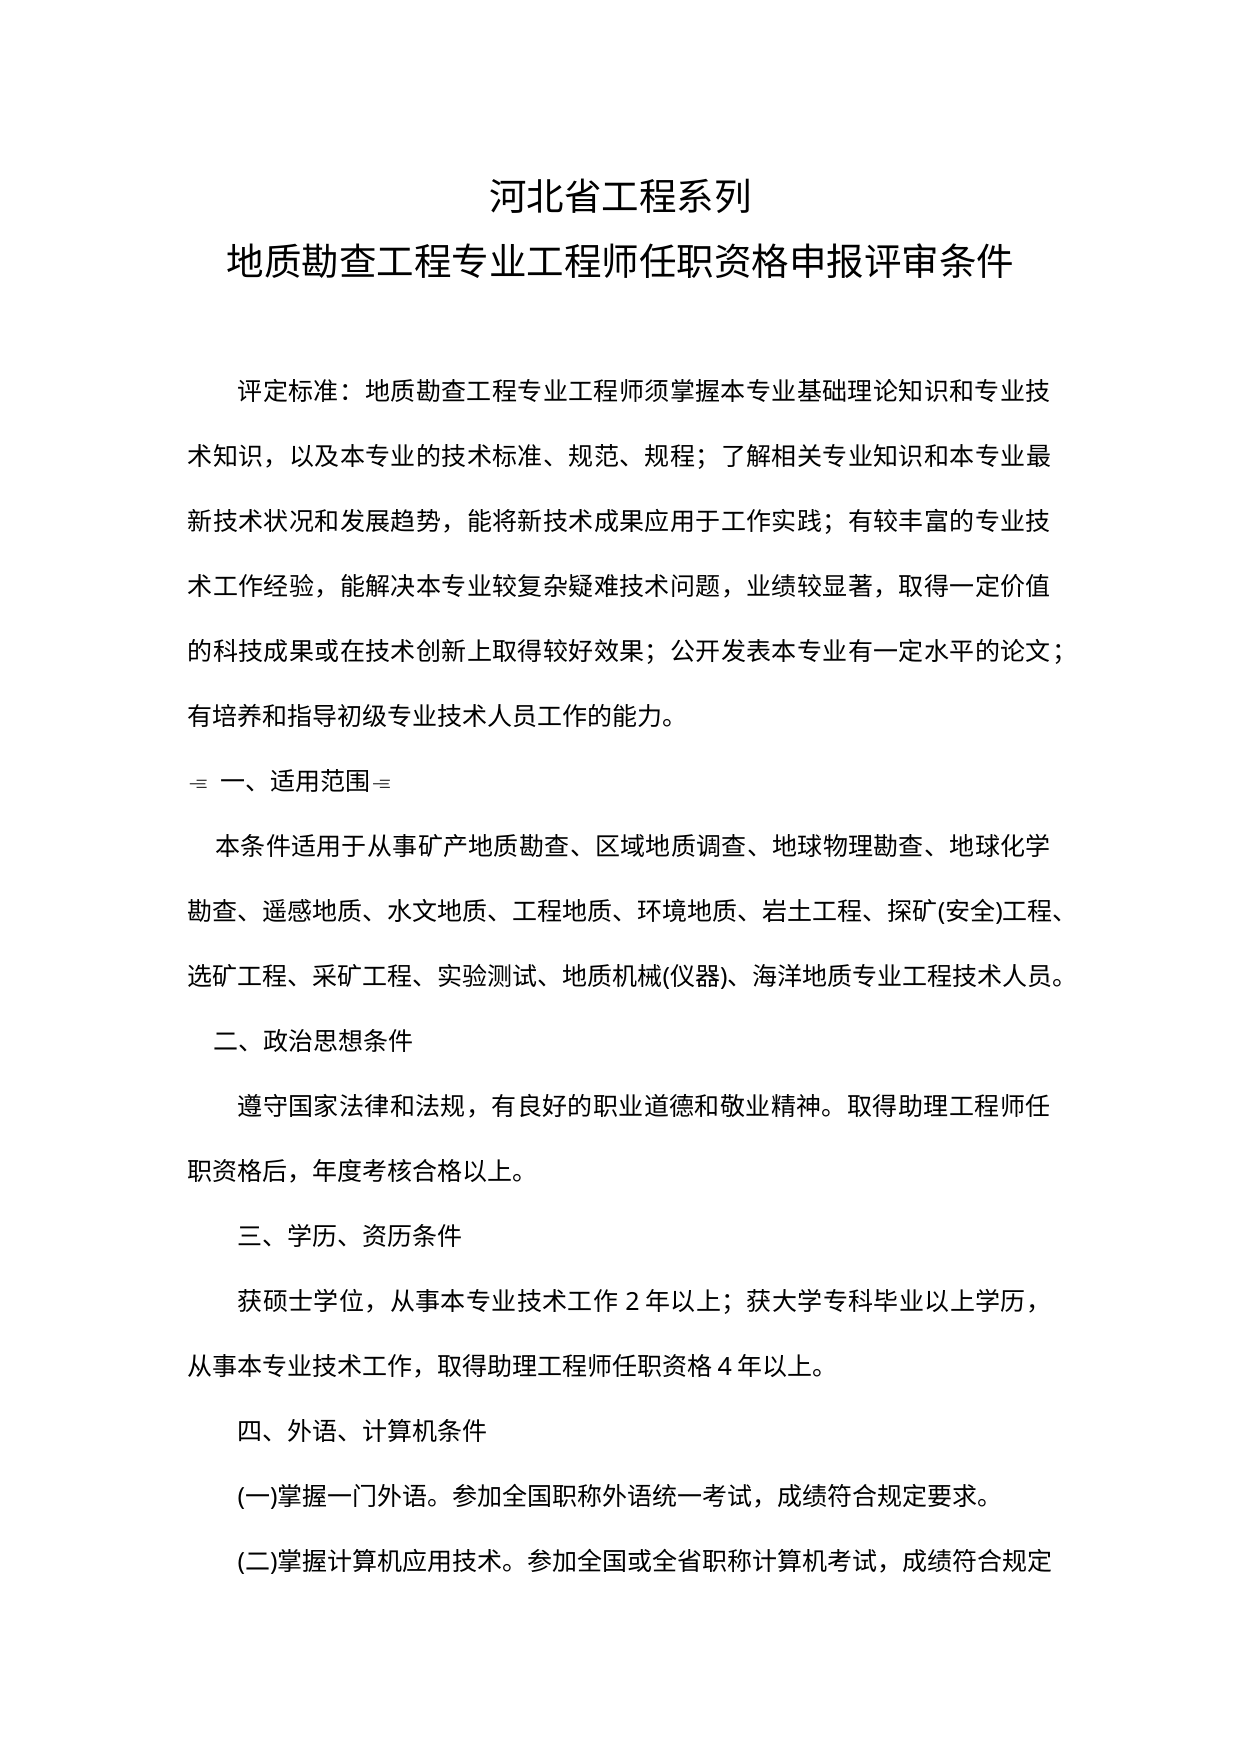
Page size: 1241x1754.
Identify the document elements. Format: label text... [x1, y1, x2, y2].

text 三、学历、资历条件 [187, 1202, 1053, 1267]
text 四、外语、计算机条件 [187, 1397, 1053, 1462]
text (一)掌握一门外语。参加全国职称外语统一考试，成绩符合规定要求。 [187, 1462, 1053, 1527]
text  一、适用范围 [187, 747, 1053, 812]
text 河北省工程系列 [187, 162, 1053, 227]
text 评定标准：地质勘查工程专业工程师须掌握本专业基础理论知识和专业技术知识，以及本专业的技术标准、规范、规程；了解相关专业知识和本专业最新技术状况和发展趋势，能将新技术成果应用于工作实践；有较丰富的专业技术工作经验，能解决本专业较复杂疑难技术问题，业绩较显著，取得一定价值的科技成果或在技术创新上取得较好效果；公开发表本专业有一定水平的论文；有培养和指导初级专业技术人员工作的能力。 [187, 357, 1053, 747]
text 遵守国家法律和法规，有良好的职业道德和敬业精神。取得助理工程师任职资格后，年度考核合格以上。 [187, 1072, 1053, 1202]
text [187, 1527, 1053, 1592]
text 二、政治思想条件 [187, 1007, 1053, 1072]
text 本条件适用于从事矿产地质勘查、区域地质调查、地球物理勘查、地球化学勘查、遥感地质、水文地质、工程地质、环境地质、岩土工程、探矿(安全)工程、选矿工程、采矿工程、实验测试、地质机械(仪器)、海洋地质专业工程技术人员。 [187, 812, 1053, 1007]
text 获硕士学位，从事本专业技术工作2年以上；获大学专科毕业以上学历，从事本专业技术工作，取得助理工程师任职资格4年以上。 [187, 1267, 1053, 1397]
text 地质勘查工程专业工程师任职资格申报评审条件 [187, 227, 1053, 292]
